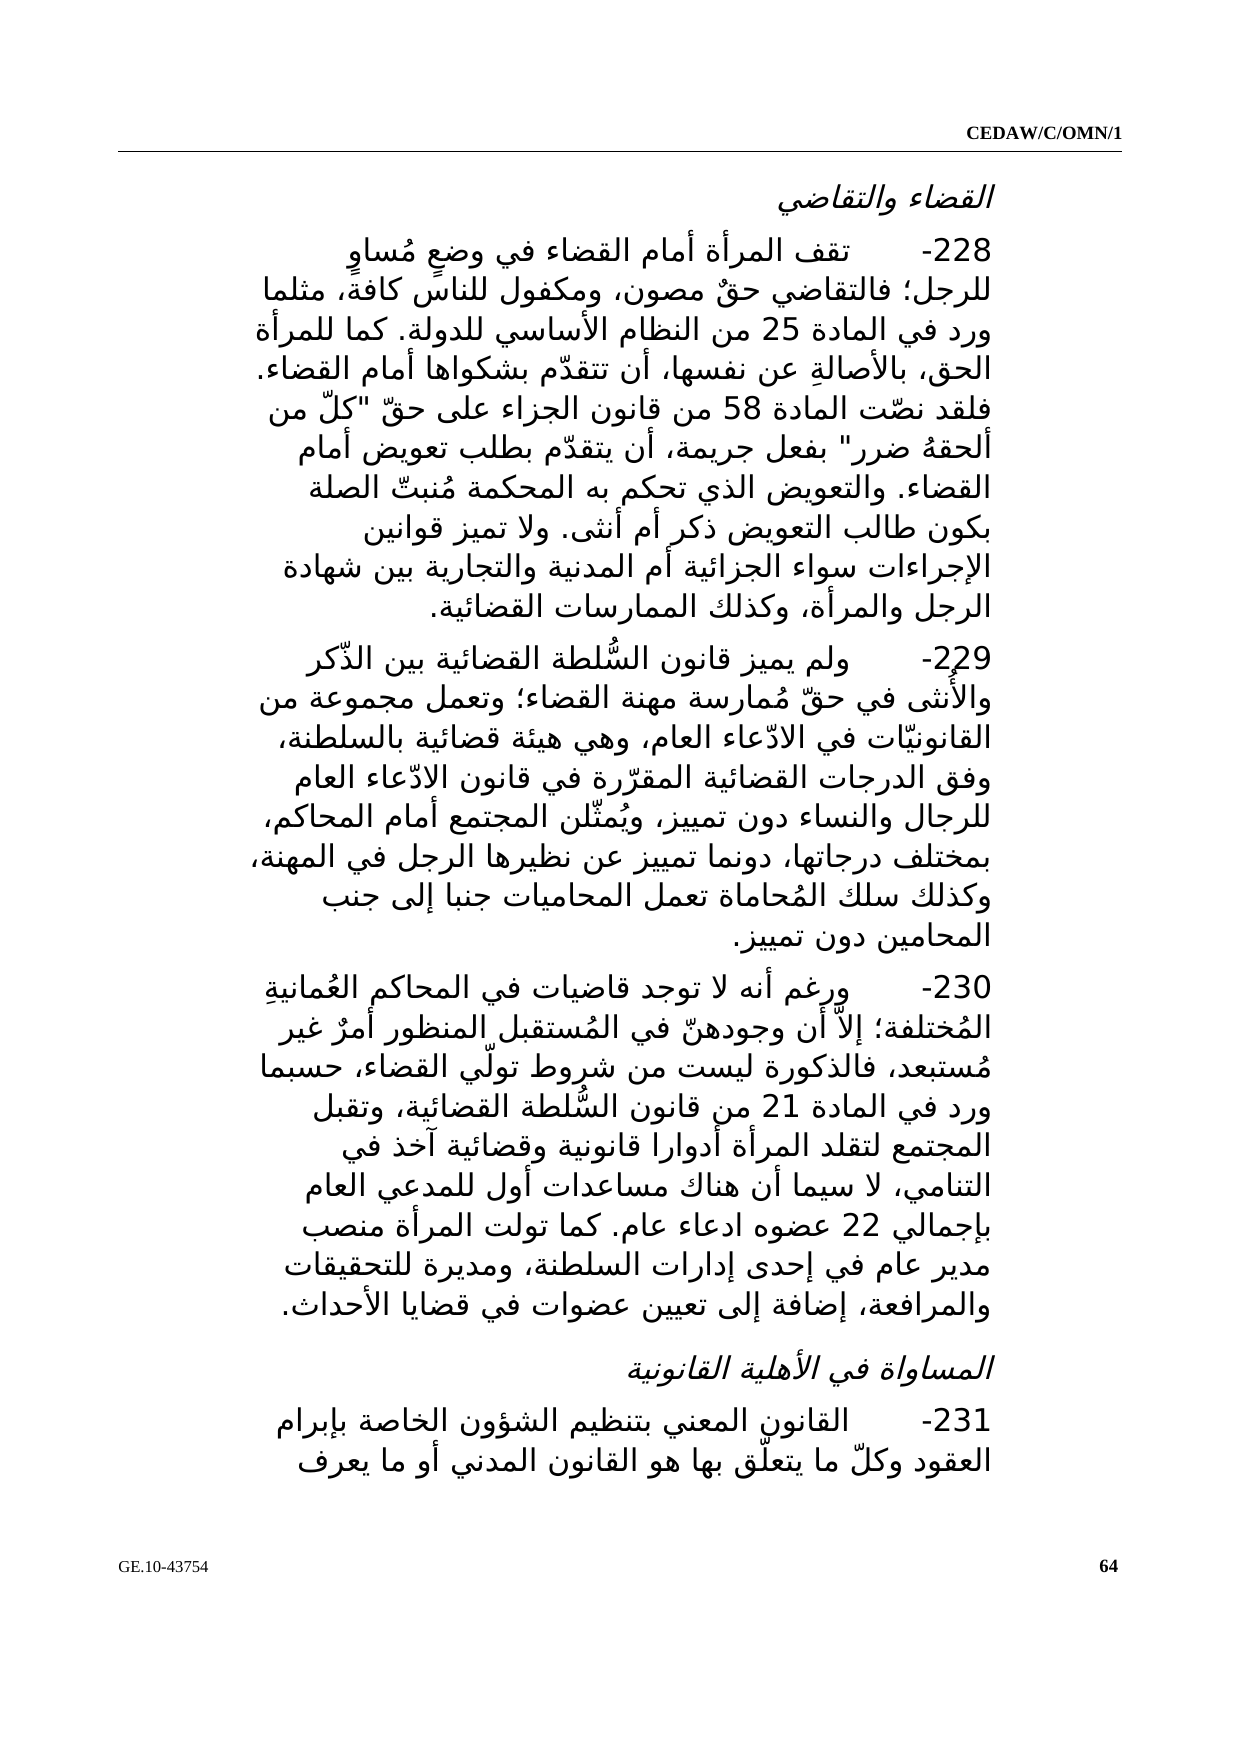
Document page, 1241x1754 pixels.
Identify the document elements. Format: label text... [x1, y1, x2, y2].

text 228- تقف المرأة أمام القضاء في وضعٍ مُساوٍ للرجل؛ فالتقاضي حقٌ مصون، ومكفول للناس كافة، مثلما ورد في المادة 25 من النظام الأساسي للدولة. كما للمرأة الحق، بالأصالةِ عن نفسها، أن تتقدّم بشكواها أمام القضاء. فلقد نصّت المادة 58 من قانون الجزاء على حقّ "كلّ من ألحقهُ ضرر" بفعل جريمة، أن يتقدّم بطلب تعويض أمام القضاء. والتعويض الذي تحكم به المحكمة مُنبتّ الصلة بكون طالب التعويض ذكر أم أنثى. ولا تميز قوانين الإجراءات سواء الجزائية أم المدنية والتجارية بين شهادة الرجل والمرأة، وكذلك الممارسات القضائية. [248, 229, 992, 625]
text 230- ورغم أنه لا توجد قاضيات في المحاكم العُمانيةِ المُختلفة؛ إلاّ أن وجودهنّ في المُستقبل المنظور أمرٌ غير مُستبعد، فالذكورة ليست من شروط تولّي القضاء، حسبما ورد في المادة 21 من قانون السُّلطة القضائية، وتقبل المجتمع لتقلد المرأة أدوارا قانونية وقضائية آخذ في التنامي، لا سيما أن هناك مساعدات أول للمدعي العام بإجمالي 22 عضوه ادعاء عام. كما تولت المرأة منصب مدير عام في إحدى إدارات السلطنة، ومديرة للتحقيقات والمرافعة، إضافة إلى تعيين عضوات في قضايا الأحداث. [248, 967, 992, 1323]
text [248, 1400, 992, 1479]
text القضاء والتقاضي [248, 177, 1122, 217]
text 229- ولم يميز قانون السُّلطة القضائية بين الذّكر والأُنثى في حقّ مُمارسة مهنة القضاء؛ وتعمل مجموعة من القانونيّات في الادّعاء العام، وهي هيئة قضائية بالسلطنة، وفق الدرجات القضائية المقرّرة في قانون الادّعاء العام للرجال والنساء دون تمييز، ويُمثّلن المجتمع أمام المحاكم، بمختلف درجاتها، دونما تمييز عن نظيرها الرجل في المهنة، وكذلك سلك المُحاماة تعمل المحاميات جنبا إلى جنب المحامين دون تمييز. [248, 638, 992, 954]
text المساواة في الأهلية القانونية [248, 1348, 1122, 1388]
